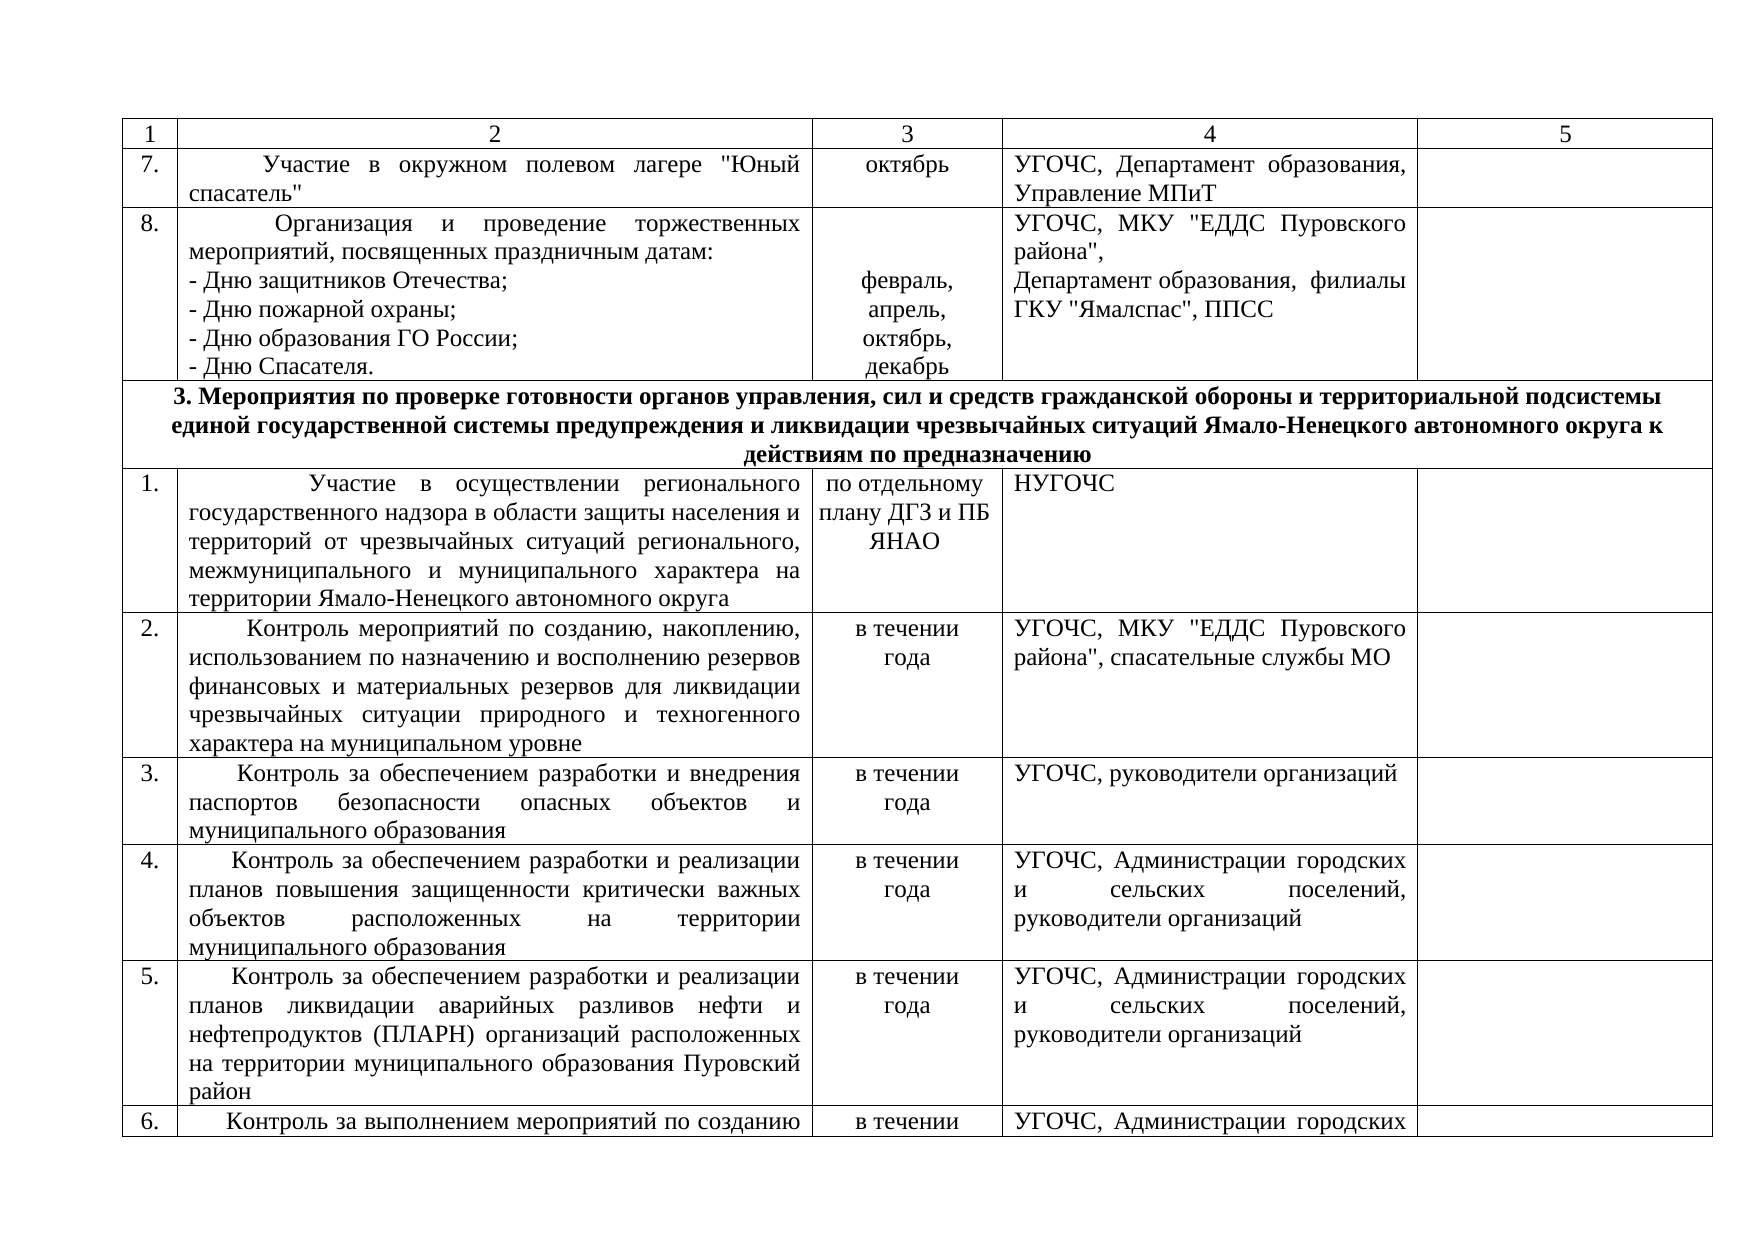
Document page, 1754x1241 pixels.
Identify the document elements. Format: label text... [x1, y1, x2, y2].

table_cell УГОЧС, руководители организаций [1003, 758, 1417, 844]
table_cell 8. [123, 208, 177, 380]
table_cell 6. [123, 1106, 177, 1136]
table_cell Контроль за обеспечением разработки и реализации планов ликвидации аварийных разливов нефти и нефтепродуктов (ПЛАРН) организаций расположенных на территории муниципального образования Пуровский район [178, 961, 812, 1105]
table_cell по отдельному плану ДГЗ и ПБ ЯНАО [813, 469, 1002, 612]
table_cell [178, 1106, 812, 1136]
table_cell [1418, 1106, 1712, 1136]
table_cell февраль, апрель, октябрь, декабрь [813, 208, 1002, 380]
table_cell Участие в окружном полевом лагере "Юный спасатель" [178, 149, 812, 207]
table_cell Контроль мероприятий по созданию, накоплению, использованием по назначению и восполнению резервов финансовых и материальных резервов для ликвидации чрезвычайных ситуации природного и техногенного характера на муниципальном уровне [178, 613, 812, 757]
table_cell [1003, 149, 1417, 207]
table_cell октябрь [813, 149, 1002, 207]
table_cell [1003, 1106, 1417, 1136]
table_cell [1418, 208, 1712, 380]
table_cell УГОЧС, МКУ "ЕДДС Пуровского района", спасательные службы МО [1003, 613, 1417, 757]
table_cell УГОЧС, Администрации городских и сельских поселений, руководители организаций [1003, 961, 1417, 1105]
table_header 2 [178, 119, 812, 148]
table_cell [1418, 613, 1712, 757]
table_cell 2. [123, 613, 177, 757]
table_cell [1418, 758, 1712, 844]
table_cell в течении года [813, 613, 1002, 757]
table_cell Организация и проведение торжественных мероприятий, посвященных праздничным датам: - Дню защитников Отечества; - Дню пожарной охраны; - Дню образования ГО России; - Дню Спасателя. [178, 208, 812, 380]
table_header 5 [1418, 119, 1712, 148]
table_cell [1418, 845, 1712, 960]
table_cell Контроль за обеспечением разработки и реализации планов повышения защищенности критически важных объектов расположенных на территории муниципального образования [178, 845, 812, 960]
table_cell 5. [123, 961, 177, 1105]
table_cell в течении года [813, 1106, 1002, 1136]
table_header 4 [1003, 119, 1417, 148]
table_cell в течении года [813, 758, 1002, 844]
table_cell 3. [123, 758, 177, 844]
table_header 3 [813, 119, 1002, 148]
table_header 1 [123, 119, 177, 148]
table_cell УГОЧС, МКУ "ЕДДС Пуровского района", Департамент образования, филиалы ГКУ "Ямалспас", ППСС [1003, 208, 1417, 380]
table_cell УГОЧС, Администрации городских и сельских поселений, руководители организаций [1003, 845, 1417, 960]
table_cell [1418, 961, 1712, 1105]
table_cell в течении года [813, 961, 1002, 1105]
table_cell Участие в осуществлении регионального государственного надзора в области защиты населения и территорий от чрезвычайных ситуаций регионального, межмуниципального и муниципального характера на территории Ямало-Ненецкого автономного округа [178, 469, 812, 612]
table_cell [1418, 149, 1712, 207]
table_cell [1418, 469, 1712, 612]
table_cell 7. [123, 149, 177, 207]
table_cell 3. Мероприятия по проверке готовности органов управления, сил и средств гражданской обороны и территориальной подсистемы единой государственной системы предупреждения и ликвидации чрезвычайных ситуаций Ямало-Ненецкого автономного округа к действиям по предназначению [123, 381, 1712, 467]
table_cell в течении года [813, 845, 1002, 960]
table_cell НУГОЧС [1003, 469, 1417, 612]
table_cell 1. [123, 469, 177, 612]
table_cell Контроль за обеспечением разработки и внедрения паспортов безопасности опасных объектов и муниципального образования [178, 758, 812, 844]
table_cell 4. [123, 845, 177, 960]
